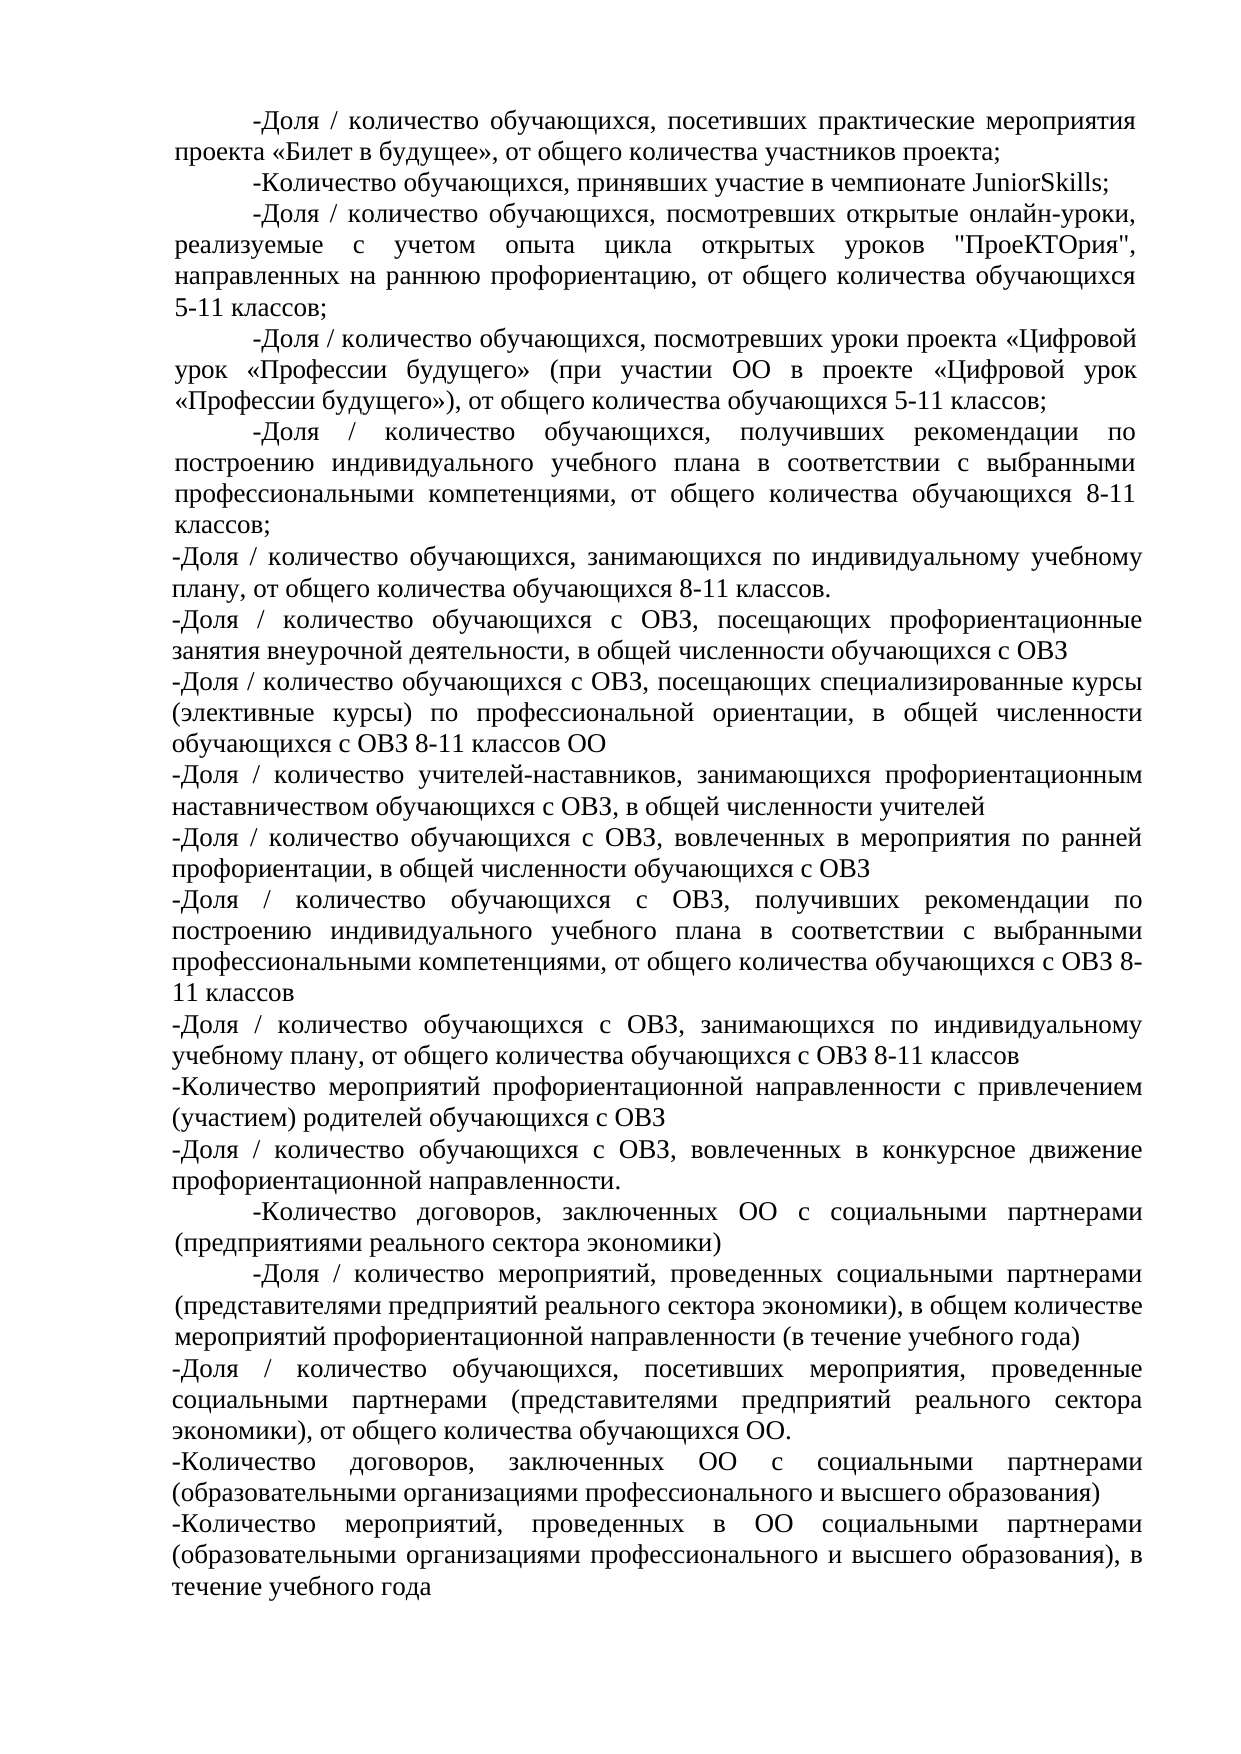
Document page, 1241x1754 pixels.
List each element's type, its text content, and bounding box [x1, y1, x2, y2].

text -Доля / количество обучающихся, посмотревших открытые онлайн-уроки, реализуемые с учетом опыта цикла открытых уроков "ПроеКТОрия", направленных на раннюю профориентацию, от общего количества обучающихся 5-11 классов; [174, 197, 1137, 322]
text -Доля / количество обучающихся, посетивших мероприятия, проведенные социальными партнерами (представителями предприятий реального сектора экономики), от общего количества обучающихся ОО. [172, 1352, 1144, 1445]
text -Доля / количество обучающихся с ОВЗ, занимающихся по индивидуальному учебному плану, от общего количества обучающихся с ОВЗ 8-11 классов [172, 1008, 1144, 1070]
text -Доля / количество обучающихся, посмотревших уроки проекта «Цифровой урок «Профессии будущего» (при участии ОО в проекте «Цифровой урок «Профессии будущего»), от общего количества обучающихся 5-11 классов; [174, 322, 1137, 415]
text -Количество мероприятий, проведенных в ОО социальными партнерами (образовательными организациями профессионального и высшего образования), в течение учебного года [172, 1507, 1144, 1601]
text -Доля / количество учителей-наставников, занимающихся профориентационным наставничеством обучающихся с ОВЗ, в общей численности учителей [172, 758, 1144, 821]
text -Доля / количество обучающихся с ОВЗ, вовлеченных в мероприятия по ранней профориентации, в общей численности обучающихся с ОВЗ [172, 821, 1144, 883]
text -Доля / количество обучающихся с ОВЗ, посещающих специализированные курсы (элективные курсы) по профессиональной ориентации, в общей численности обучающихся с ОВЗ 8-11 классов ОО [172, 665, 1144, 758]
text -Доля / количество обучающихся с ОВЗ, получивших рекомендации по построению индивидуального учебного плана в соответствии с выбранными профессиональными компетенциями, от общего количества обучающихся с ОВЗ 8-11 классов [172, 883, 1144, 1008]
text -Доля / количество обучающихся с ОВЗ, посещающих профориентационные занятия внеурочной деятельности, в общей численности обучающихся с ОВЗ [172, 603, 1144, 665]
text -Количество договоров, заключенных ОО с социальными партнерами (предприятиями реального сектора экономики) [174, 1195, 1144, 1258]
text -Доля / количество обучающихся, посетивших практические мероприятия проекта «Билет в будущее», от общего количества участников проекта; [174, 104, 1137, 166]
text -Доля / количество мероприятий, проведенных социальными партнерами (представителями предприятий реального сектора экономики), в общем количестве мероприятий профориентационной направленности (в течение учебного года) [174, 1258, 1144, 1351]
text -Доля / количество обучающихся с ОВЗ, вовлеченных в конкурсное движение профориентационной направленности. [172, 1133, 1144, 1195]
text -Количество мероприятий профориентационной направленности с привлечением (участием) родителей обучающихся с ОВЗ [172, 1070, 1144, 1132]
text -Количество обучающихся, принявших участие в чемпионате JuniorSkills; [174, 166, 1137, 197]
text -Количество договоров, заключенных ОО с социальными партнерами (образовательными организациями профессионального и высшего образования) [172, 1445, 1144, 1507]
text -Доля / количество обучающихся, получивших рекомендации по построению индивидуального учебного плана в соответствии с выбранными профессиональными компетенциями, от общего количества обучающихся 8-11 классов; [174, 415, 1137, 540]
text -Доля / количество обучающихся, занимающихся по индивидуальному учебному плану, от общего количества обучающихся 8-11 классов. [172, 541, 1144, 603]
